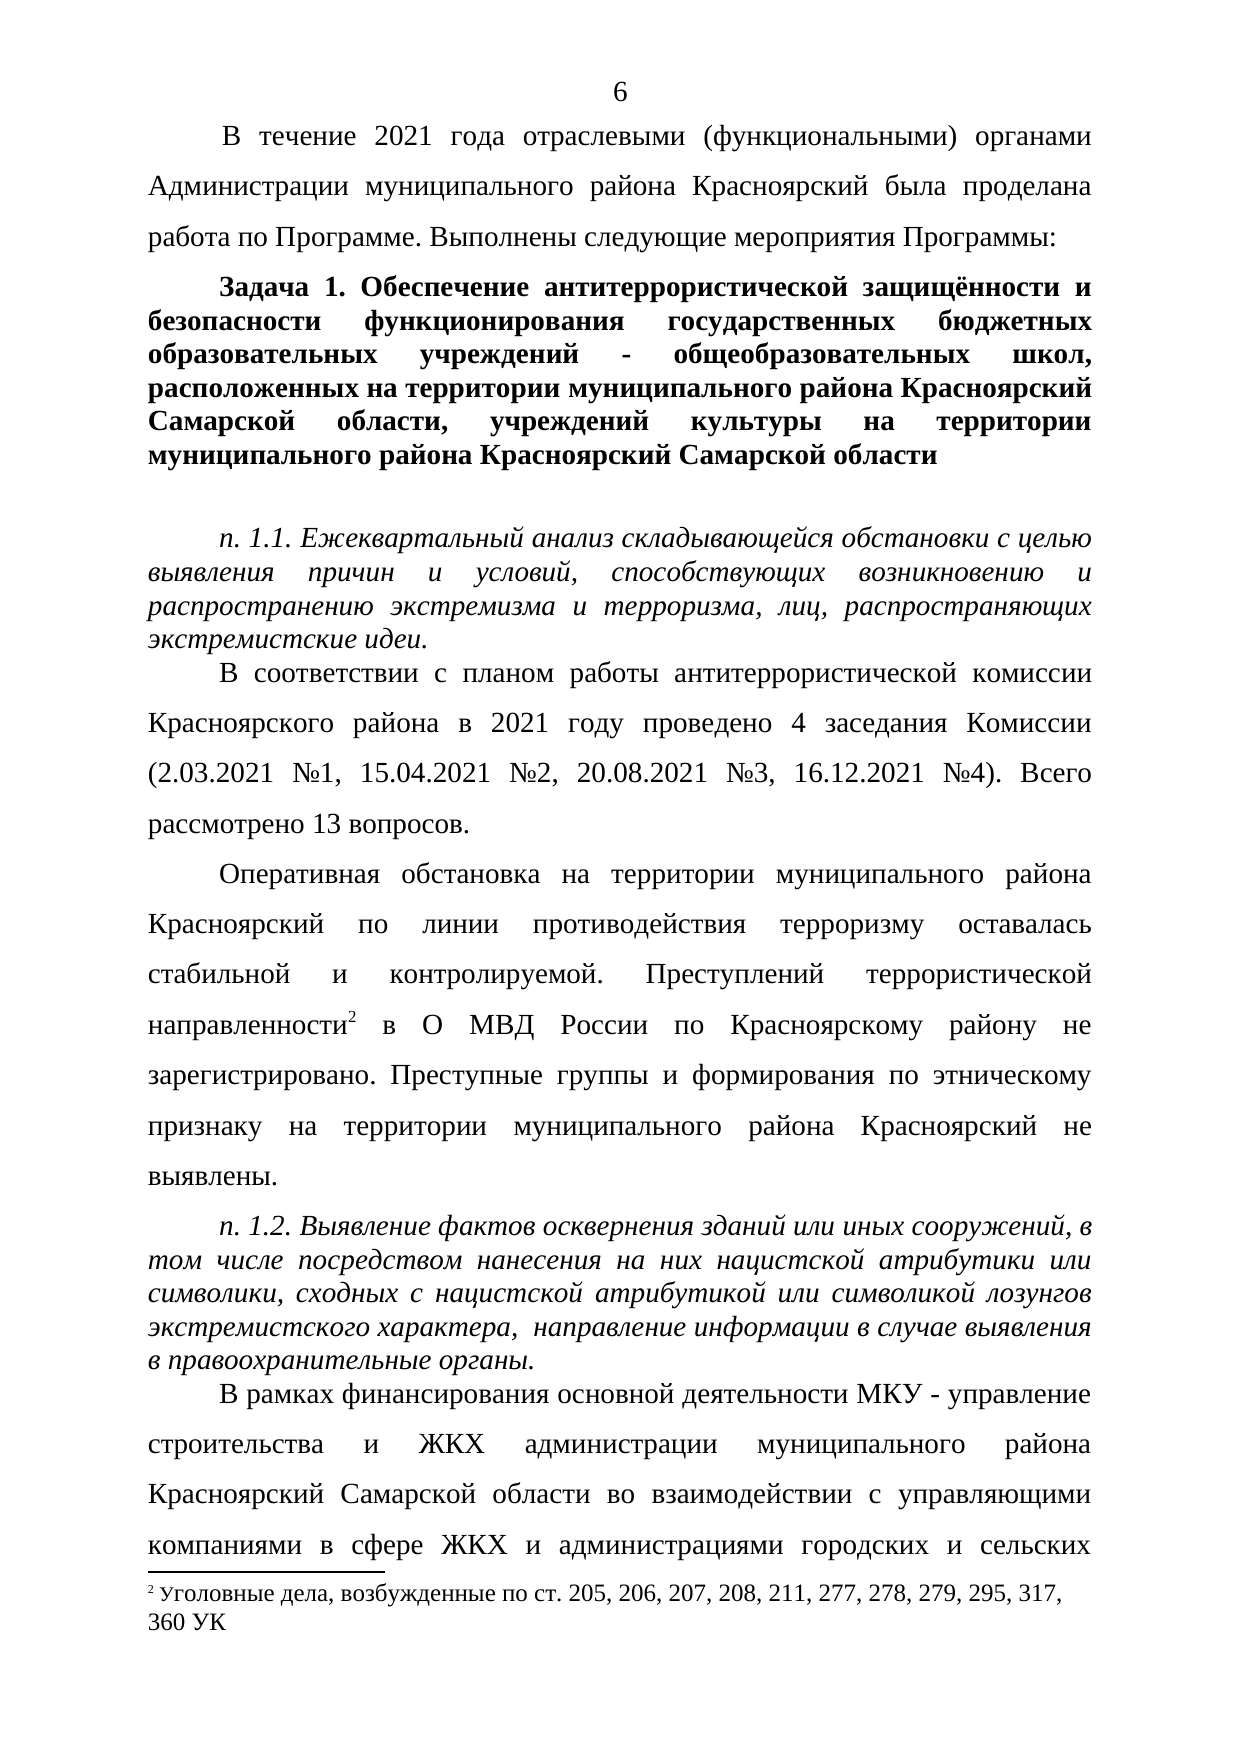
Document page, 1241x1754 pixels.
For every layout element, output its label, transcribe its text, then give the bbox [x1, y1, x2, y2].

text п. 1.1. Ежеквартальный анализ складывающейся обстановки с целью выявления причин и условий, способствующих возникновению и распространению экстремизма и терроризма, лиц, распространяющих экстремистские идеи. [148, 521, 1092, 655]
text Задача 1. Обеспечение антитеррористической защищённости и безопасности функционирования государственных бюджетных образовательных учреждений - общеобразовательных школ, расположенных на территории муниципального района Красноярский Самарской области, учреждений культуры на территории муниципального района Красноярский Самарской области [148, 269, 1092, 470]
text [148, 1376, 1092, 1560]
text Оперативная обстановка на территории муниципального района Красноярский по линии противодействия терроризму оставалась стабильной и контролируемой. Преступлений террористической направленности в О МВД России по Красноярскому району не зарегистрировано. Преступные группы и формирования по этническому признаку на территории муниципального района Красноярский не выявлены. [148, 856, 1092, 1191]
text п. 1.2. Выявление фактов осквернения зданий или иных сооружений, в том числе посредством нанесения на них нацистской атрибутики или символики, сходных с нацистской атрибутикой или символикой лозунгов экстремистского характера, направление информации в случае выявления в правоохранительные органы. [148, 1208, 1092, 1376]
list В течение 2021 года отраслевыми (функциональными) органами Администрации муниципального района Красноярский была проделана работа по Программе. Выполнены следующие мероприятия Программы: [148, 118, 1092, 252]
text В соответствии с планом работы антитеррористической комиссии Красноярского района в 2021 году проведено 4 заседания Комиссии (2.03.2021 №1, 15.04.2021 №2, 20.08.2021 №3, 16.12.2021 №4). Всего рассмотрено 13 вопросов. [148, 655, 1092, 839]
